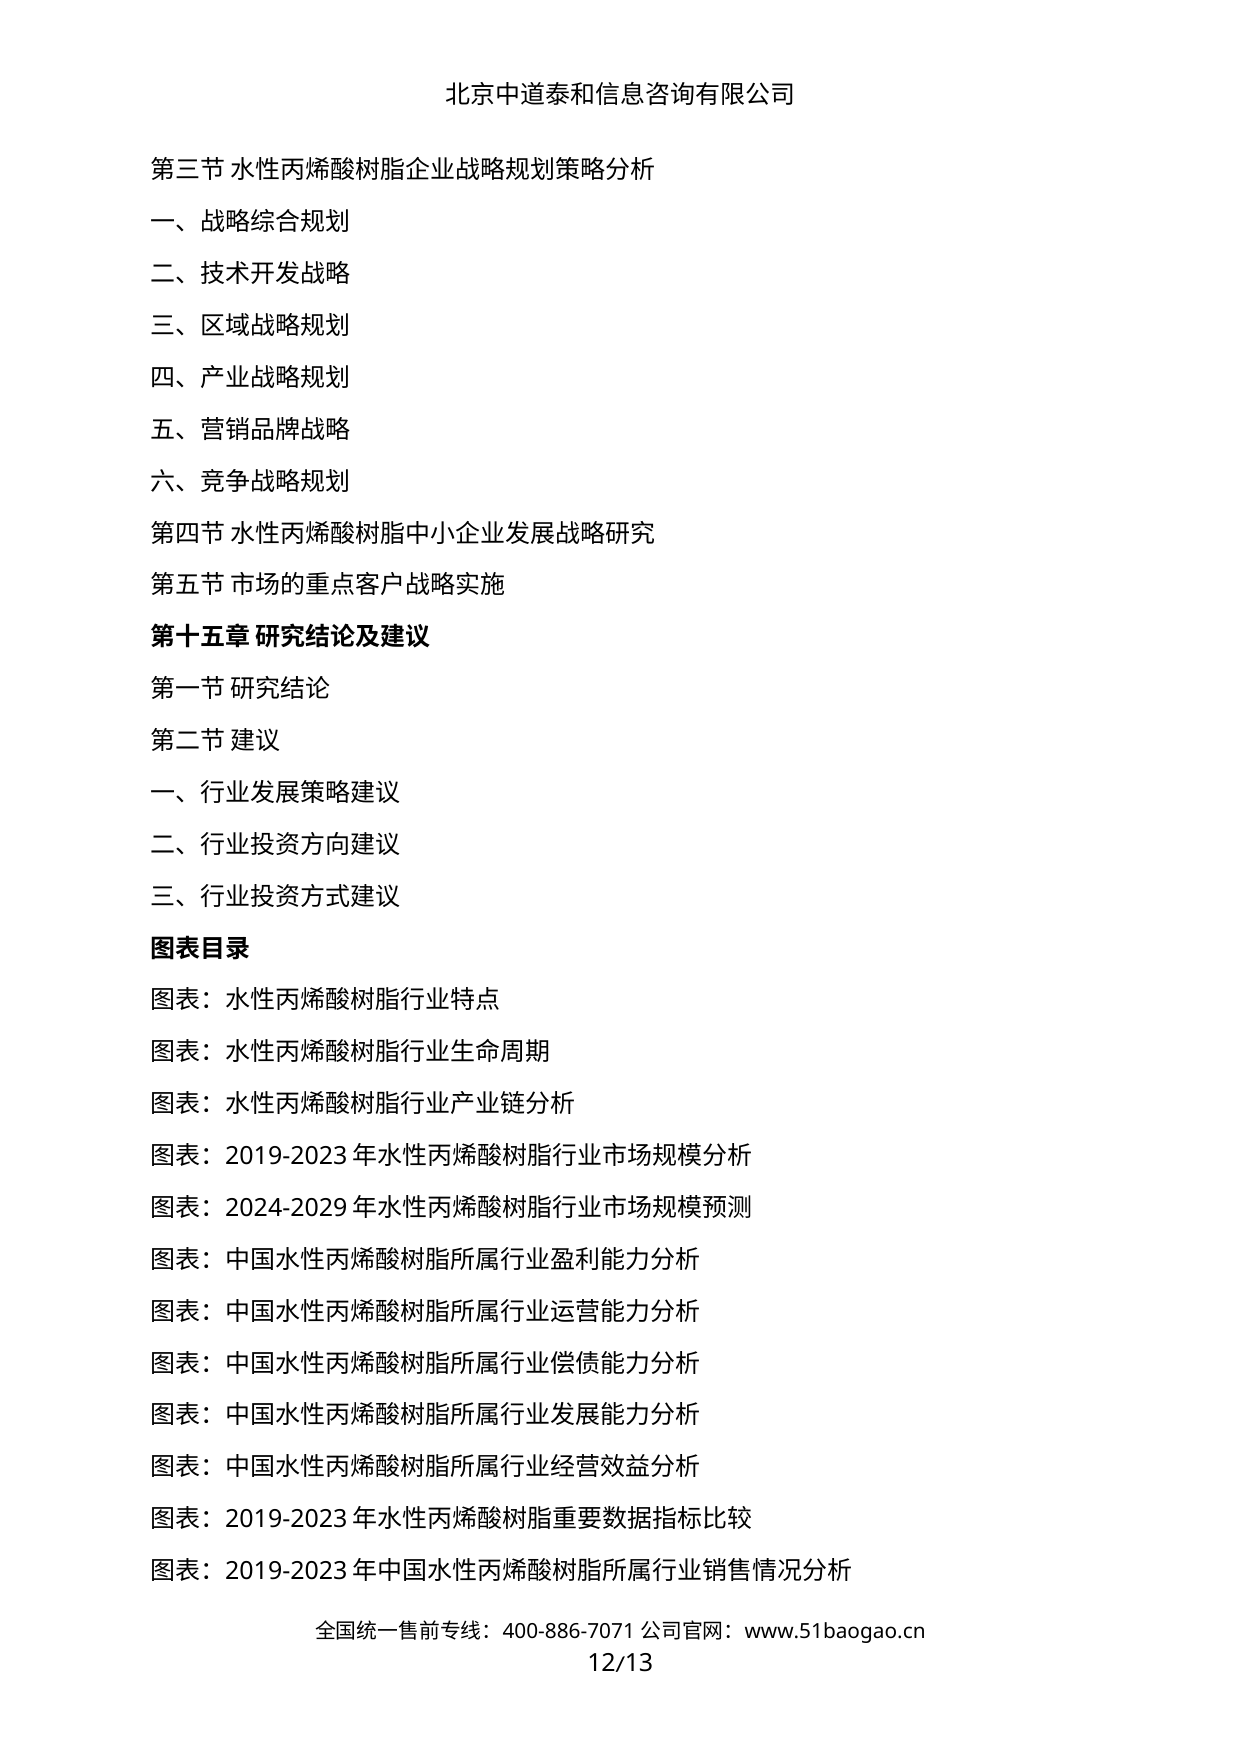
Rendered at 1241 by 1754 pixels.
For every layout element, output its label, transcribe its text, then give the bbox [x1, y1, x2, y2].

text 一、行业发展策略建议 [150, 772, 1090, 809]
text 图表：2024-2029年水性丙烯酸树脂行业市场规模预测 [150, 1187, 1090, 1224]
text 三、行业投资方式建议 [150, 876, 1090, 912]
text 第十五章 研究结论及建议 [150, 617, 1090, 653]
text 图表：中国水性丙烯酸树脂所属行业盈利能力分析 [150, 1239, 1090, 1276]
text 第二节 建议 [150, 721, 1090, 757]
text 图表：2019-2023年水性丙烯酸树脂重要数据指标比较 [150, 1499, 1090, 1535]
text 图表：水性丙烯酸树脂行业特点 [150, 980, 1090, 1016]
text 图表：2019-2023年水性丙烯酸树脂行业市场规模分析 [150, 1136, 1090, 1172]
text 图表：水性丙烯酸树脂行业生命周期 [150, 1032, 1090, 1068]
text 第三节 水性丙烯酸树脂企业战略规划策略分析 [150, 150, 1090, 186]
text 三、区域战略规划 [150, 306, 1090, 342]
text 一、战略综合规划 [150, 202, 1090, 238]
text 图表：2019-2023年中国水性丙烯酸树脂所属行业销售情况分析 [150, 1551, 1090, 1587]
text 二、行业投资方向建议 [150, 824, 1090, 861]
text 图表：中国水性丙烯酸树脂所属行业经营效益分析 [150, 1447, 1090, 1483]
text 图表：中国水性丙烯酸树脂所属行业发展能力分析 [150, 1395, 1090, 1431]
text 图表：水性丙烯酸树脂行业产业链分析 [150, 1084, 1090, 1120]
text 四、产业战略规划 [150, 357, 1090, 394]
text 图表：中国水性丙烯酸树脂所属行业偿债能力分析 [150, 1343, 1090, 1379]
text 六、竞争战略规划 [150, 461, 1090, 497]
text 图表：中国水性丙烯酸树脂所属行业运营能力分析 [150, 1291, 1090, 1327]
text 第一节 研究结论 [150, 669, 1090, 705]
text 二、技术开发战略 [150, 254, 1090, 290]
text 第五节 市场的重点客户战略实施 [150, 565, 1090, 601]
text 五、营销品牌战略 [150, 409, 1090, 446]
text 第四节 水性丙烯酸树脂中小企业发展战略研究 [150, 513, 1090, 549]
text 图表目录 [150, 928, 1090, 964]
